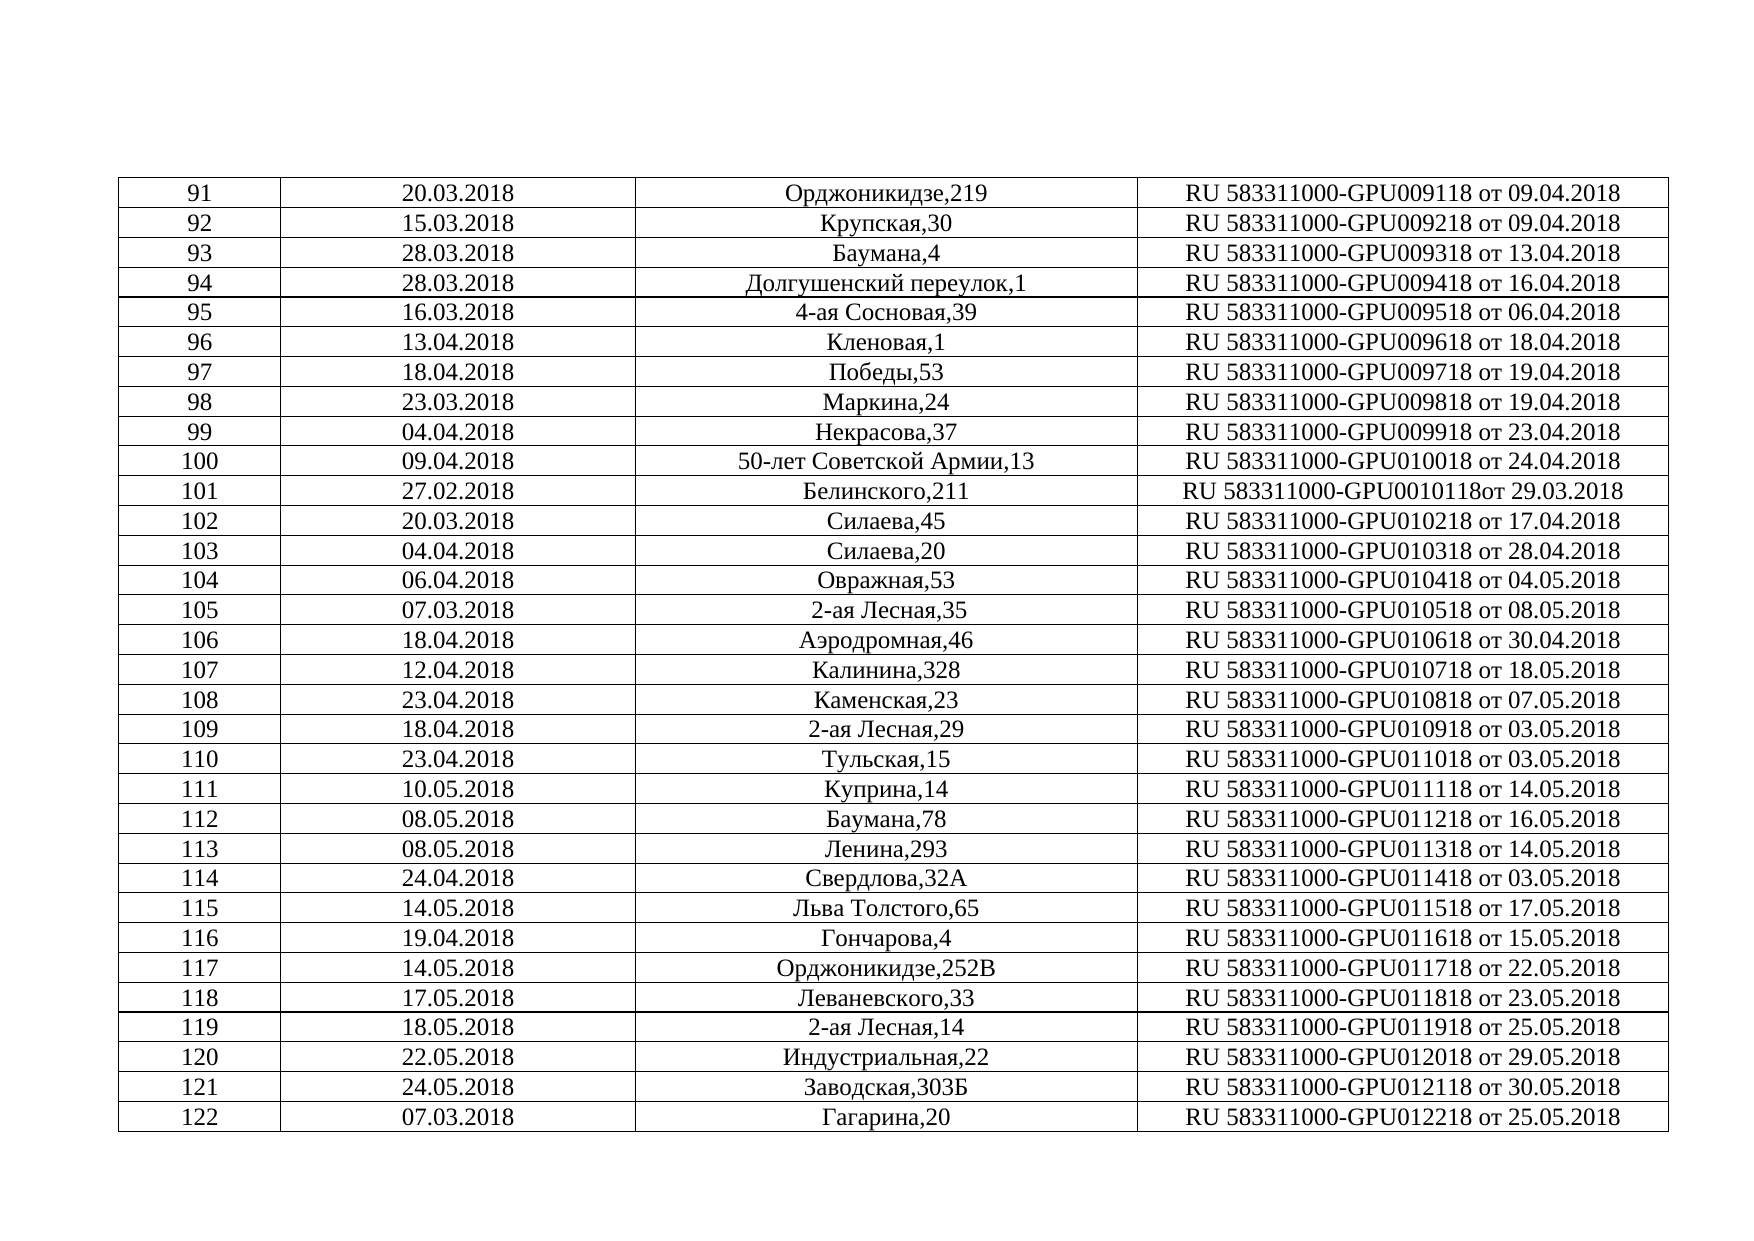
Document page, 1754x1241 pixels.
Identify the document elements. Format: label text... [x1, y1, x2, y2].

table_cell 103 [119, 536, 280, 564]
table_cell 16.03.2018 [281, 298, 635, 326]
table_cell RU 583311000-GPU009418 от 16.04.2018 [1138, 268, 1668, 296]
table_cell RU 583311000-GPU011218 от 16.05.2018 [1138, 804, 1668, 833]
table_cell 13.04.2018 [281, 327, 635, 356]
table_cell RU 583311000-GPU009118 от 09.04.2018 [1138, 178, 1668, 207]
table_cell 94 [119, 268, 280, 296]
table_cell 95 [119, 298, 280, 326]
table_cell 28.03.2018 [281, 268, 635, 296]
table_cell RU 583311000-GPU009618 от 18.04.2018 [1138, 327, 1668, 356]
table_cell 23.03.2018 [281, 387, 635, 416]
table_cell 111 [119, 774, 280, 803]
table_cell Индустриальная,22 [636, 1042, 1137, 1071]
table_cell 121 [119, 1072, 280, 1101]
table_cell Победы,53 [636, 357, 1137, 386]
table_cell 24.04.2018 [281, 864, 635, 892]
table_cell 12.04.2018 [281, 655, 635, 684]
table_cell 108 [119, 685, 280, 713]
table_cell Долгушенский переулок,1 [636, 268, 1137, 296]
table_cell RU 583311000-GPU011618 от 15.05.2018 [1138, 923, 1668, 952]
table_cell Гагарина,20 [636, 1102, 1137, 1131]
table_cell Калинина,328 [636, 655, 1137, 684]
table_cell 100 [119, 446, 280, 475]
table_cell 104 [119, 566, 280, 594]
table_cell RU 583311000-GPU010518 от 08.05.2018 [1138, 595, 1668, 624]
table_cell RU 583311000-GPU011818 от 23.05.2018 [1138, 983, 1668, 1011]
table_cell Овражная,53 [636, 566, 1137, 594]
table_cell RU 583311000-GPU011518 от 17.05.2018 [1138, 893, 1668, 922]
table_cell 28.03.2018 [281, 238, 635, 267]
table_cell Куприна,14 [636, 774, 1137, 803]
table_cell Белинского,211 [636, 476, 1137, 505]
table_cell 09.04.2018 [281, 446, 635, 475]
table_cell 14.05.2018 [281, 953, 635, 982]
table_cell 106 [119, 625, 280, 654]
table_cell 27.02.2018 [281, 476, 635, 505]
table_cell RU 583311000-GPU012018 от 29.05.2018 [1138, 1042, 1668, 1071]
table_cell Силаева,45 [636, 506, 1137, 535]
table_cell 91 [119, 178, 280, 207]
table_cell 07.03.2018 [281, 595, 635, 624]
table_cell 115 [119, 893, 280, 922]
table_cell Баумана,78 [636, 804, 1137, 833]
table_cell 113 [119, 834, 280, 862]
table_cell RU 583311000-GPU010918 от 03.05.2018 [1138, 715, 1668, 743]
table_cell 08.05.2018 [281, 834, 635, 862]
table_cell 18.04.2018 [281, 357, 635, 386]
table_cell Силаева,20 [636, 536, 1137, 564]
table_cell RU 583311000-GPU011318 от 14.05.2018 [1138, 834, 1668, 862]
table_cell Маркина,24 [636, 387, 1137, 416]
table_cell 14.05.2018 [281, 893, 635, 922]
table_cell Гончарова,4 [636, 923, 1137, 952]
table_cell 18.05.2018 [281, 1013, 635, 1041]
table_cell 22.05.2018 [281, 1042, 635, 1071]
table_cell 110 [119, 744, 280, 773]
table_cell 23.04.2018 [281, 744, 635, 773]
table_cell 93 [119, 238, 280, 267]
table_cell 119 [119, 1013, 280, 1041]
table_cell RU 583311000-GPU011418 от 03.05.2018 [1138, 864, 1668, 892]
table_cell RU 583311000-GPU009818 от 19.04.2018 [1138, 387, 1668, 416]
table_cell RU 583311000-GPU009218 от 09.04.2018 [1138, 208, 1668, 237]
table_cell 19.04.2018 [281, 923, 635, 952]
table_cell Льва Толстого,65 [636, 893, 1137, 922]
table_cell RU 583311000-GPU010418 от 04.05.2018 [1138, 566, 1668, 594]
table_cell 10.05.2018 [281, 774, 635, 803]
table_cell 18.04.2018 [281, 625, 635, 654]
table_cell RU 583311000-GPU012118 от 30.05.2018 [1138, 1072, 1668, 1101]
table_cell Леваневского,33 [636, 983, 1137, 1011]
table_cell 120 [119, 1042, 280, 1071]
table_cell 109 [119, 715, 280, 743]
table_cell 08.05.2018 [281, 804, 635, 833]
table_cell Кленовая,1 [636, 327, 1137, 356]
table_cell RU 583311000-GPU009718 от 19.04.2018 [1138, 357, 1668, 386]
table_cell 105 [119, 595, 280, 624]
table_cell 122 [119, 1102, 280, 1131]
table_cell Свердлова,32А [636, 864, 1137, 892]
table_cell 24.05.2018 [281, 1072, 635, 1101]
table_cell 102 [119, 506, 280, 535]
table_cell 96 [119, 327, 280, 356]
table_cell RU 583311000-GPU010318 от 28.04.2018 [1138, 536, 1668, 564]
table_cell RU 583311000-GPU012218 от 25.05.2018 [1138, 1102, 1668, 1131]
table_cell RU 583311000-GPU009918 от 23.04.2018 [1138, 417, 1668, 445]
table_cell Заводская,303Б [636, 1072, 1137, 1101]
table_cell 112 [119, 804, 280, 833]
table_cell Некрасова,37 [636, 417, 1137, 445]
table_cell RU 583311000-GPU010218 от 17.04.2018 [1138, 506, 1668, 535]
table_cell RU 583311000-GPU011118 от 14.05.2018 [1138, 774, 1668, 803]
table_cell 97 [119, 357, 280, 386]
table_cell RU 583311000-GPU0010118от 29.03.2018 [1138, 476, 1668, 505]
table_cell 114 [119, 864, 280, 892]
table_cell 50-лет Советской Армии,13 [636, 446, 1137, 475]
table_cell 2-ая Лесная,35 [636, 595, 1137, 624]
table_cell 117 [119, 953, 280, 982]
table_cell 98 [119, 387, 280, 416]
table_cell 116 [119, 923, 280, 952]
table_cell 07.03.2018 [281, 1102, 635, 1131]
table_cell 4-ая Сосновая,39 [636, 298, 1137, 326]
table_cell RU 583311000-GPU010718 от 18.05.2018 [1138, 655, 1668, 684]
table_cell 118 [119, 983, 280, 1011]
table_cell 99 [119, 417, 280, 445]
table_cell Аэродромная,46 [636, 625, 1137, 654]
table_cell 2-ая Лесная,14 [636, 1013, 1137, 1041]
table_cell 2-ая Лесная,29 [636, 715, 1137, 743]
table_cell RU 583311000-GPU009318 от 13.04.2018 [1138, 238, 1668, 267]
table_cell 107 [119, 655, 280, 684]
table_cell Орджоникидзе,252В [636, 953, 1137, 982]
table_cell RU 583311000-GPU009518 от 06.04.2018 [1138, 298, 1668, 326]
table_cell 101 [119, 476, 280, 505]
table_cell Баумана,4 [636, 238, 1137, 267]
table_cell 20.03.2018 [281, 506, 635, 535]
table_cell Тульская,15 [636, 744, 1137, 773]
table_cell 23.04.2018 [281, 685, 635, 713]
table_cell RU 583311000-GPU010818 от 07.05.2018 [1138, 685, 1668, 713]
table_cell RU 583311000-GPU010018 от 24.04.2018 [1138, 446, 1668, 475]
table_cell 06.04.2018 [281, 566, 635, 594]
table_cell Ленина,293 [636, 834, 1137, 862]
table_cell 18.04.2018 [281, 715, 635, 743]
table_cell RU 583311000-GPU011918 от 25.05.2018 [1138, 1013, 1668, 1041]
table_cell 92 [119, 208, 280, 237]
table_cell 20.03.2018 [281, 178, 635, 207]
table_cell 04.04.2018 [281, 417, 635, 445]
table_cell RU 583311000-GPU011018 от 03.05.2018 [1138, 744, 1668, 773]
table_cell Каменская,23 [636, 685, 1137, 713]
table_cell RU 583311000-GPU010618 от 30.04.2018 [1138, 625, 1668, 654]
table_cell 04.04.2018 [281, 536, 635, 564]
table_cell Орджоникидзе,219 [636, 178, 1137, 207]
table_cell RU 583311000-GPU011718 от 22.05.2018 [1138, 953, 1668, 982]
table_cell 15.03.2018 [281, 208, 635, 237]
table_cell 17.05.2018 [281, 983, 635, 1011]
table_cell Крупская,30 [636, 208, 1137, 237]
